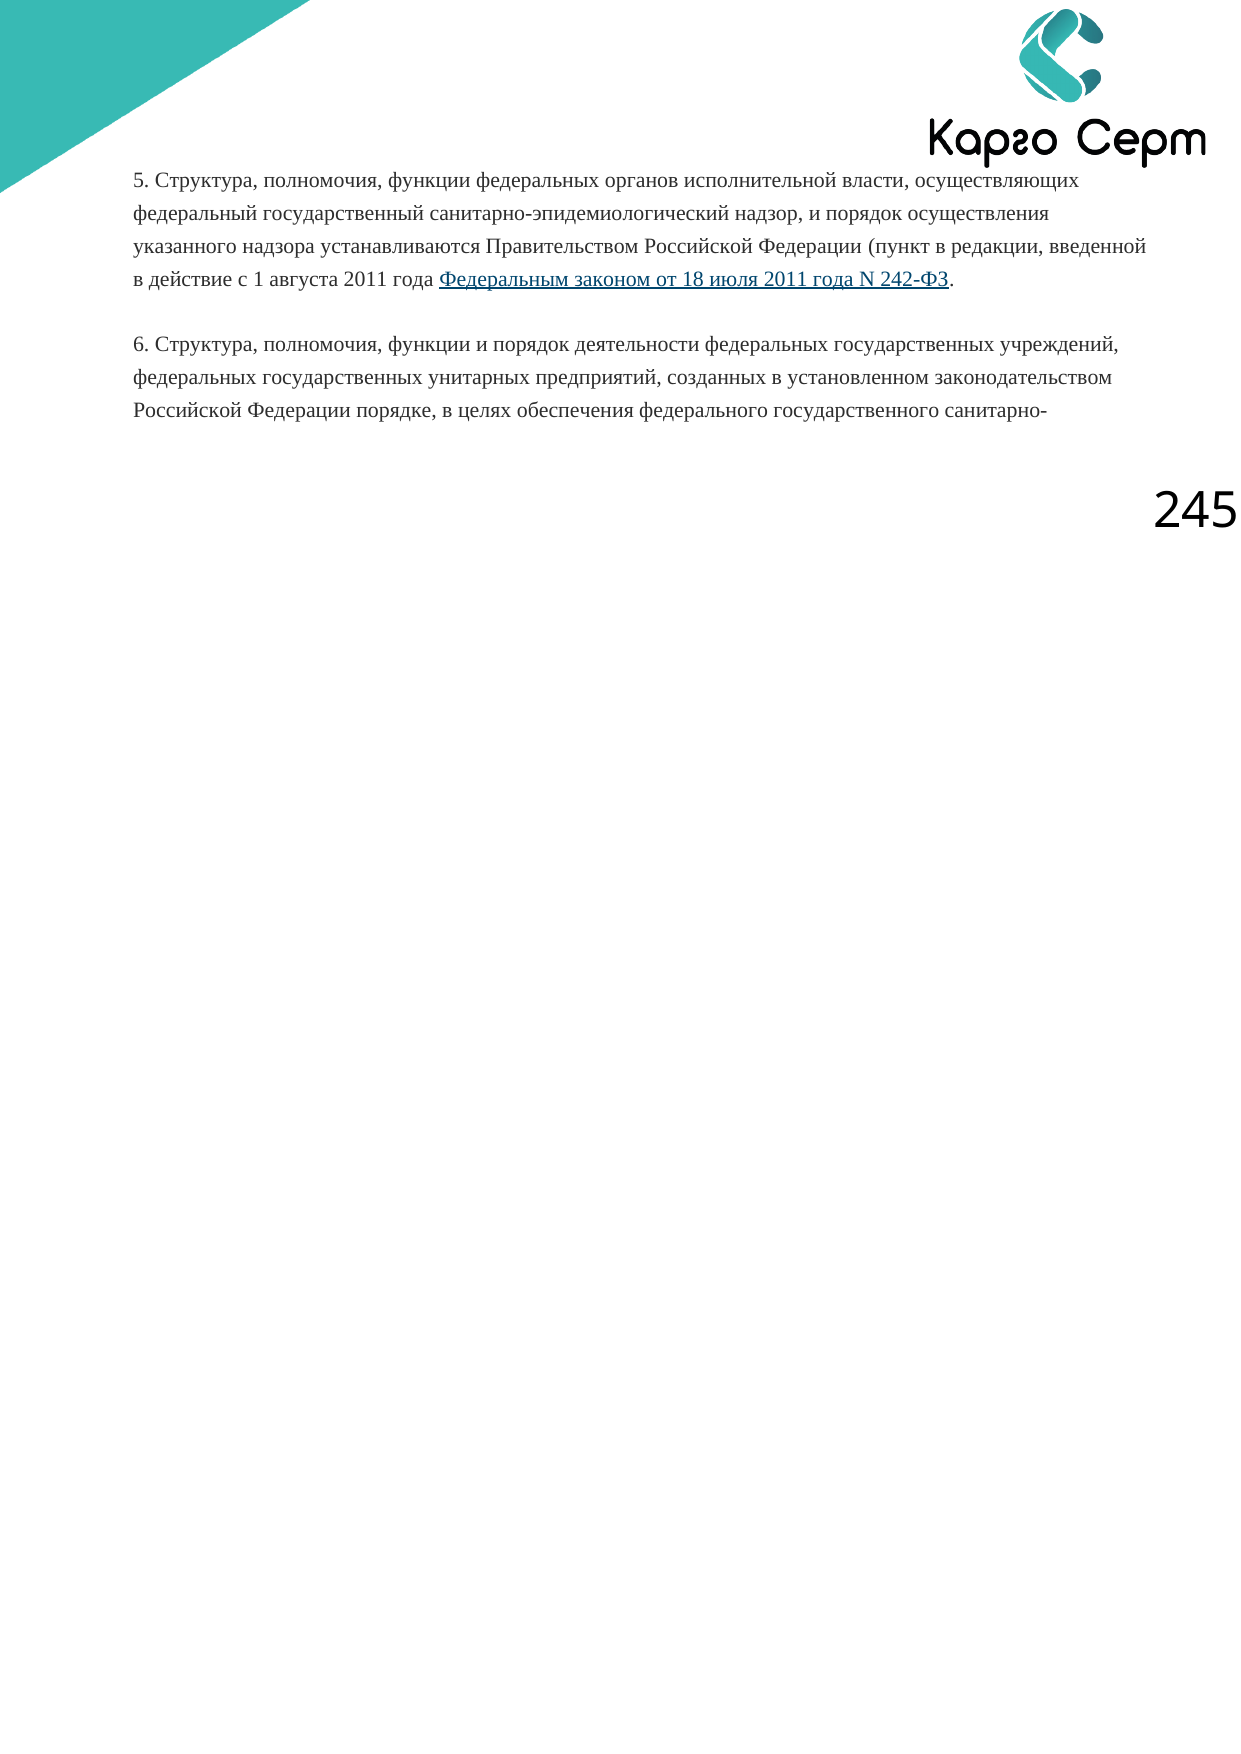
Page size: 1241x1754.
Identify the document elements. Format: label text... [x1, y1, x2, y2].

text 5. Структура, полномочия, функции федеральных органов исполнительной власти, осуществляющих федеральный государственный санитарно-эпидемиологический надзор, и порядок осуществления указанного надзора устанавливаются Правительством Российской Федерации (пункт в редакции, введенной в действие с 1 августа 2011 года Федеральным законом от 18 июля 2011 года N 242-ФЗ. [133, 118, 1152, 324]
picture [929, 9, 1206, 168]
picture [0, 0, 311, 195]
text 6. Структура, полномочия, функции и порядок деятельности федеральных государственных учреждений, федеральных государственных унитарных предприятий, созданных в установленном законодательством Российской Федерации порядке, в целях обеспечения федерального государственного санитарно-эпидемиологического надзора устанавливаются уполномоченными федеральными органами исполнительной власти, в ведении которых находятся указанные учреждения и предприятия (пункт в редакции, введенной в действие с 1 августа 2011 года Федеральным законом от 18 июля 2011 года N 242-ФЗ. [133, 324, 1152, 422]
